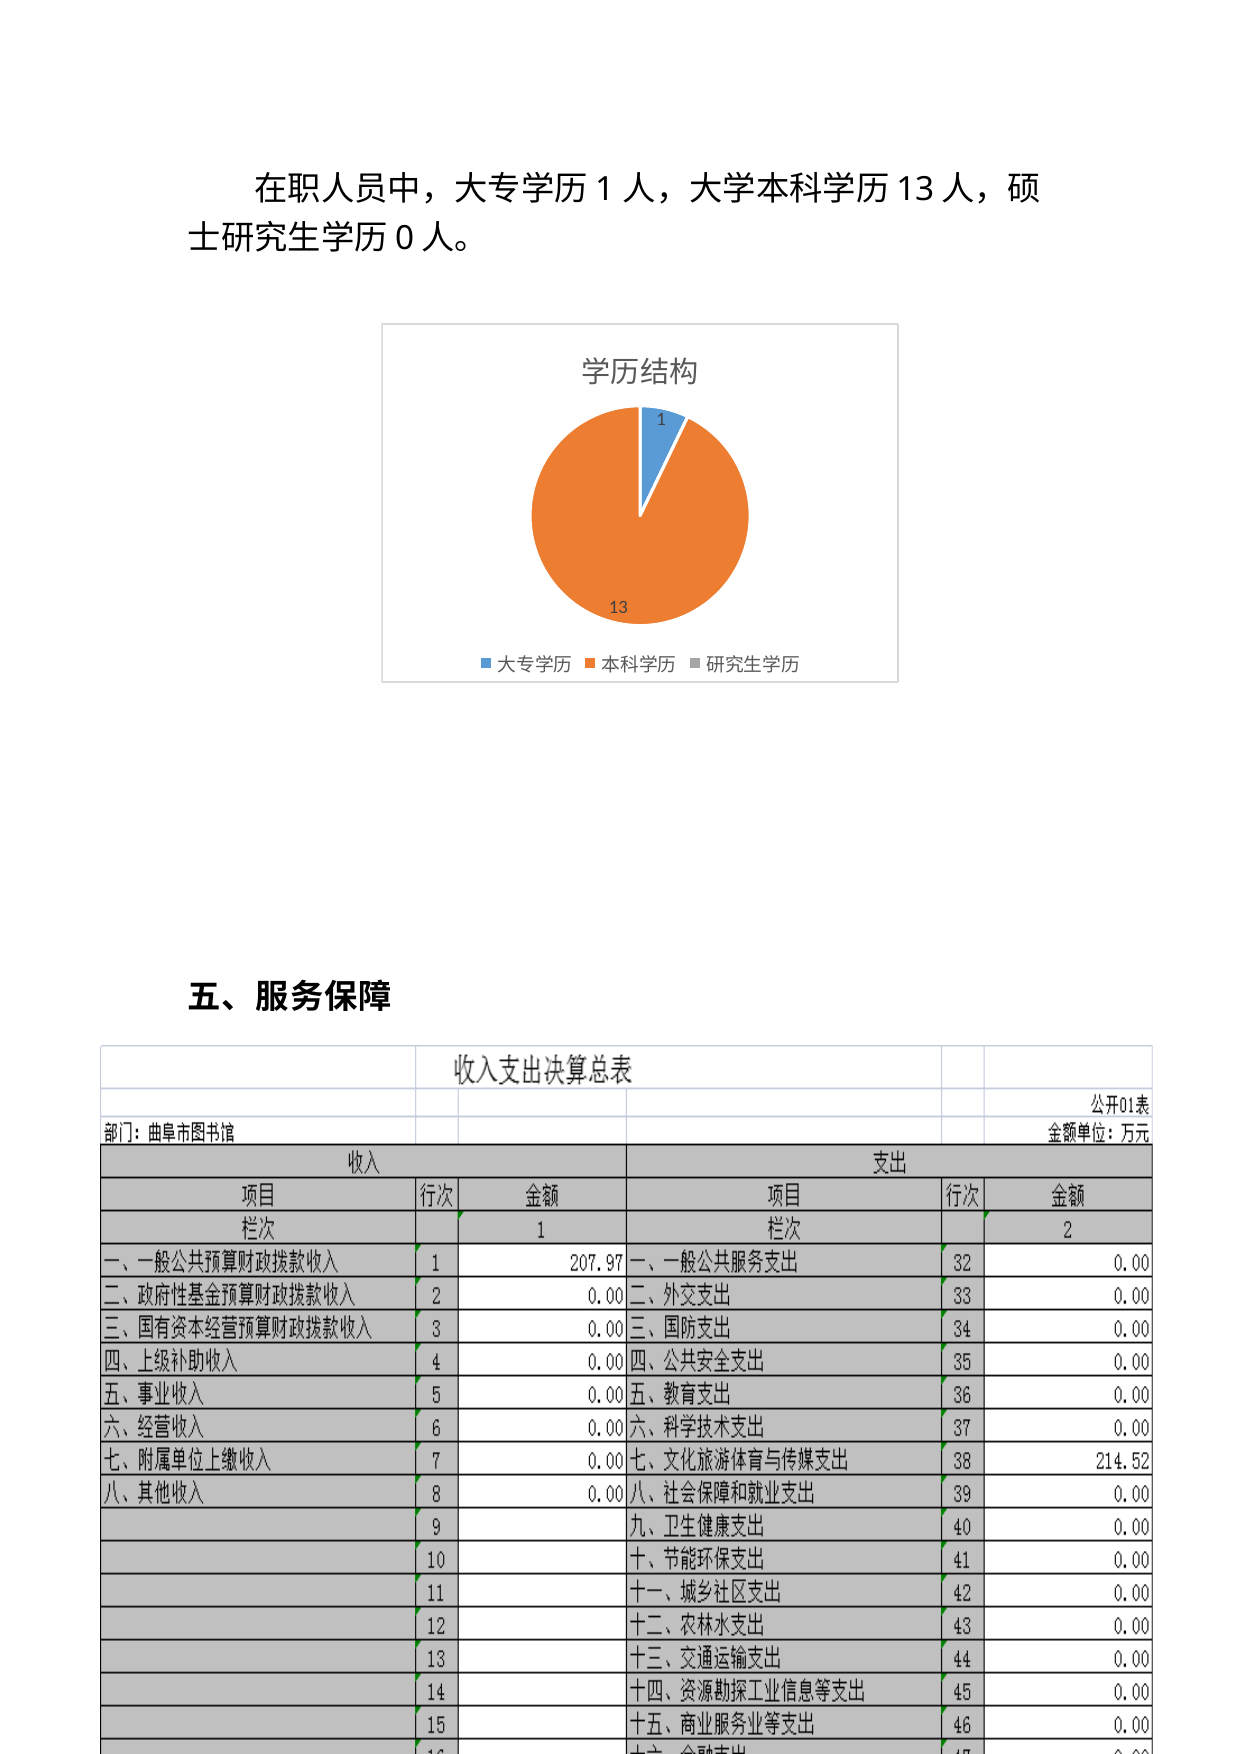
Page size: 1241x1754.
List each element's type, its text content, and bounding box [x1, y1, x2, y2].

list 五、服务保障 [187, 972, 1053, 1017]
picture [100, 1045, 1153, 1754]
text 在职人员中，大专学历 1 人，大学本科学历13人，硕士研究生学历 0人。 [187, 162, 1053, 259]
